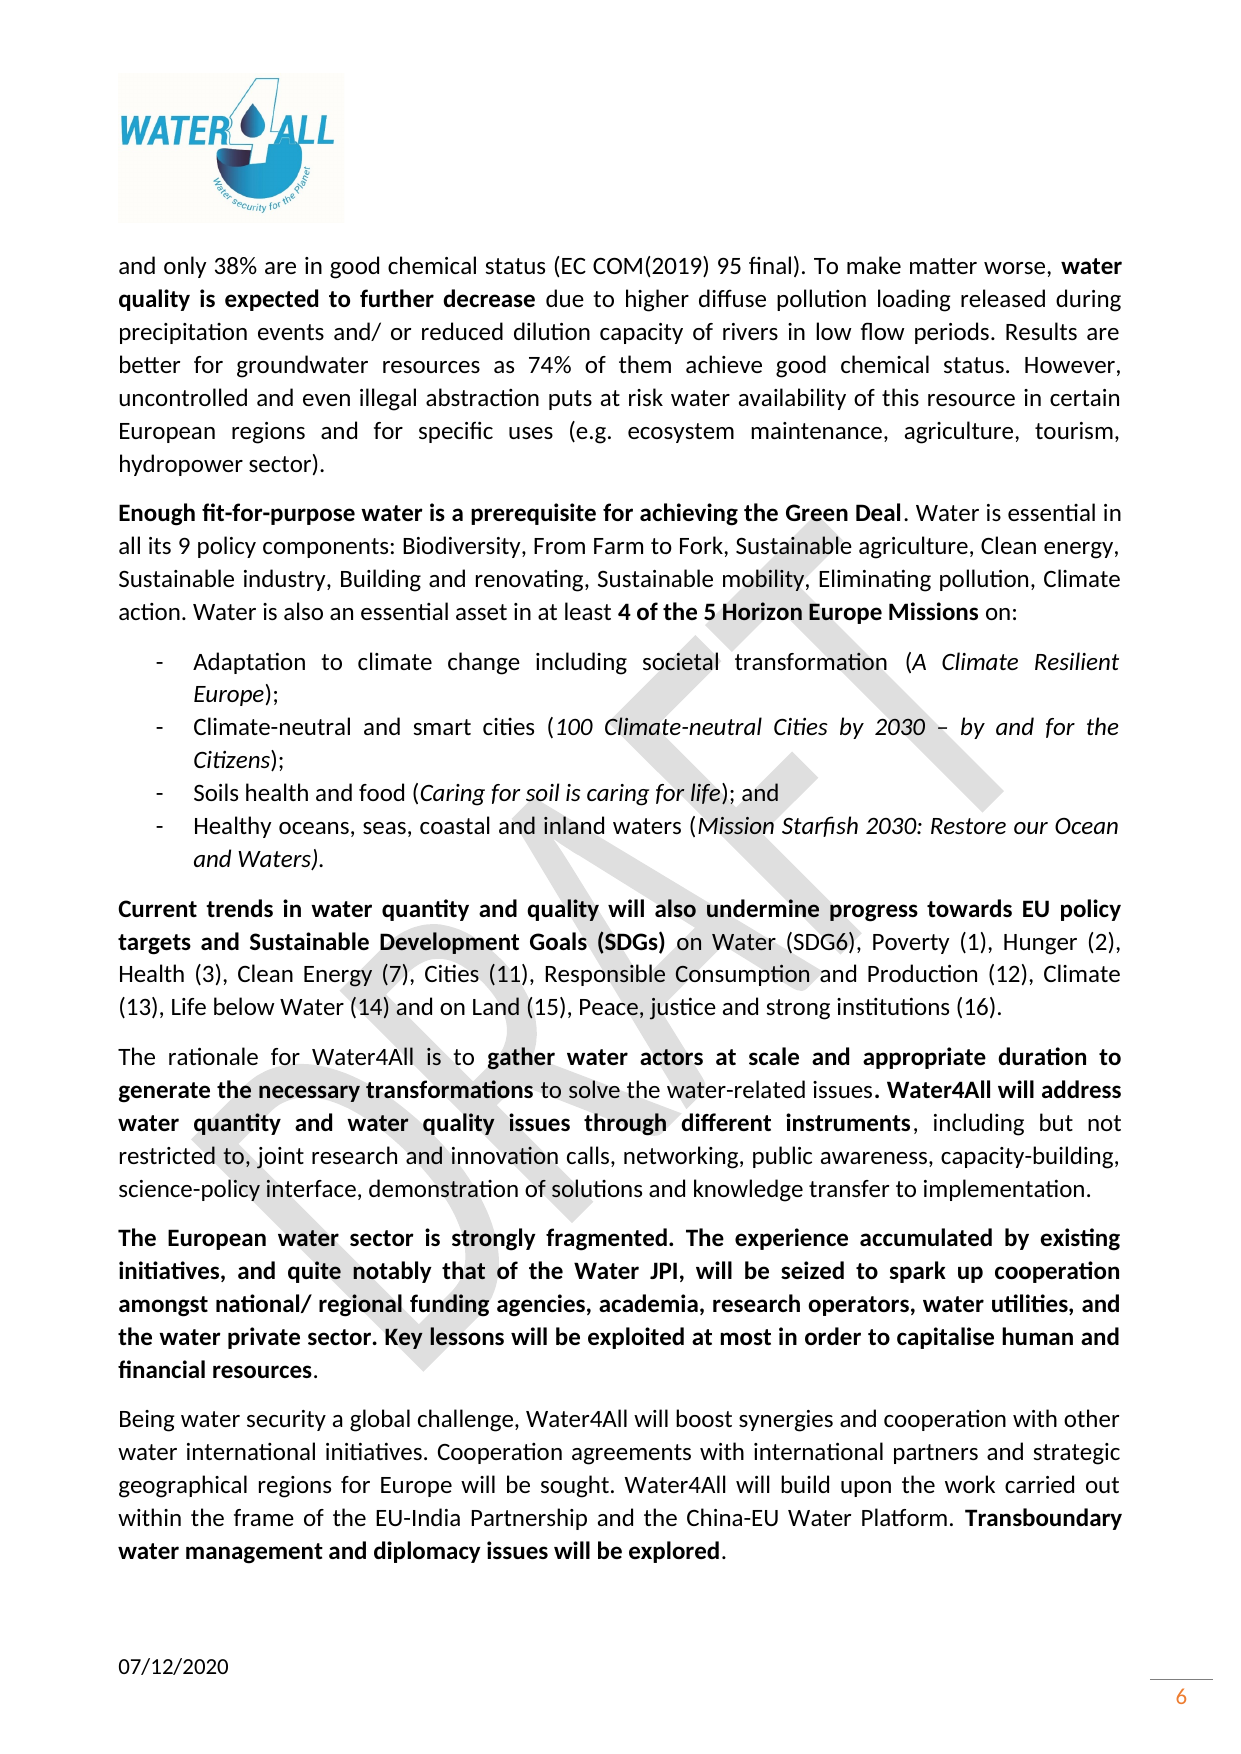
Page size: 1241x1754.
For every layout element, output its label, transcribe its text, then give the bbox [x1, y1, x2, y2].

list Adaptation to climate change including societal transformation (A Climate Resilient Europe); [156, 646, 1122, 709]
text The rationale for Water4All is to gather water actors at scale and appropriate duration to generate the necessary transformations to solve the water-related issues. Water4All will address water quantity and water quality issues through different instruments, including but not restricted to, joint research and innovation calls, networking, public awareness, capacity-building, science-policy interface, demonstration of solutions and knowledge transfer to implementation. [118, 1041, 1122, 1203]
list Healthy oceans, seas, coastal and inland waters (Mission Starfish 2030: Restore our Ocean and Waters). [156, 810, 1122, 874]
text Current trends in water quantity and quality will also undermine progress towards EU policy targets and Sustainable Development Goals (SDGs) on Water (SDG6), Poverty (1), Hunger (2), Health (3), Clean Energy (7), Cities (11), Responsible Consumption and Production (12), Climate (13), Life below Water (14) and on Land (15), Peace, justice and strong institutions (16). [118, 893, 1122, 1022]
text Being water security a global challenge, Water4All will boost synergies and cooperation with other water international initiatives. Cooperation agreements with international partners and strategic geographical regions for Europe will be sought. Water4All will build upon the work carried out within the frame of the EU-India Partnership and the China-EU Water Platform. Transboundary water management and diplomacy issues will be explored. [118, 1404, 1122, 1566]
list Soils health and food (Caring for soil is caring for life); and [156, 777, 1122, 808]
text The European water sector is strongly fragmented. The experience accumulated by existing initiatives, and quite notably that of the Water JPI, will be seized to spark up cooperation amongst national/ regional funding agencies, academia, research operators, water utilities, and the water private sector. Key lessons will be exploited at most in order to capitalise human and financial resources. [118, 1222, 1122, 1384]
text Enough fit-for-purpose water is a prerequisite for achieving the Green Deal. Water is essential in all its 9 policy components: Biodiversity, From Farm to Fork, Sustainable agriculture, Clean energy, Sustainable industry, Building and renovating, Sustainable mobility, Eliminating pollution, Climate action. Water is also an essential asset in at least 4 of the 5 Horizon Europe Missions on: [118, 497, 1122, 627]
picture [118, 73, 345, 223]
list Climate-neutral and smart cities (100 Climate-neutral Cities by 2030 – by and for the Citizens); [156, 712, 1122, 775]
